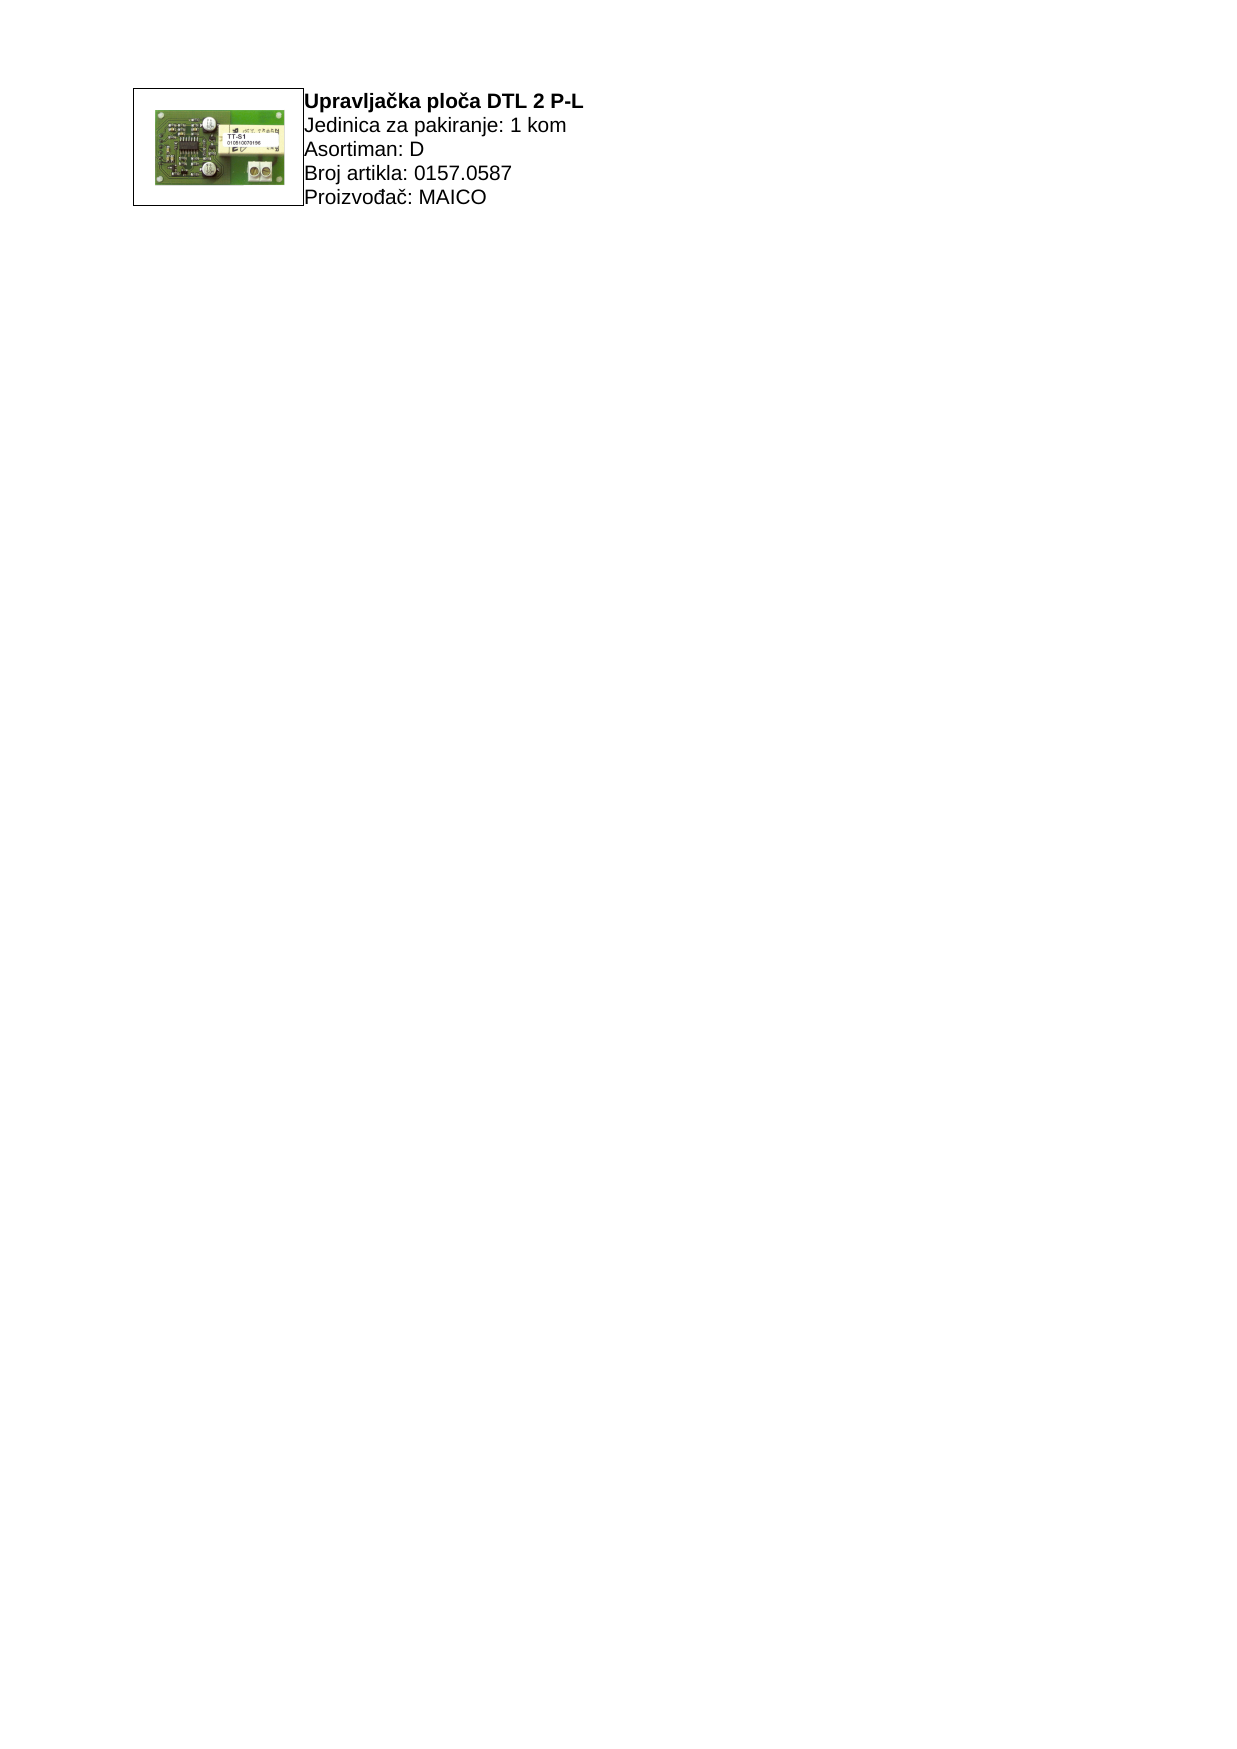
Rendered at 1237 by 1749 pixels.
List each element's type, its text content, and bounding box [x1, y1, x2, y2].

text Upravljačka ploča DTL 2 P-LJedinica za pakiranje: 1 komAsortiman: D Broj artikla: 0157.0587Proizvođač: MAICO [133, 89, 1148, 208]
picture [134, 89, 303, 205]
